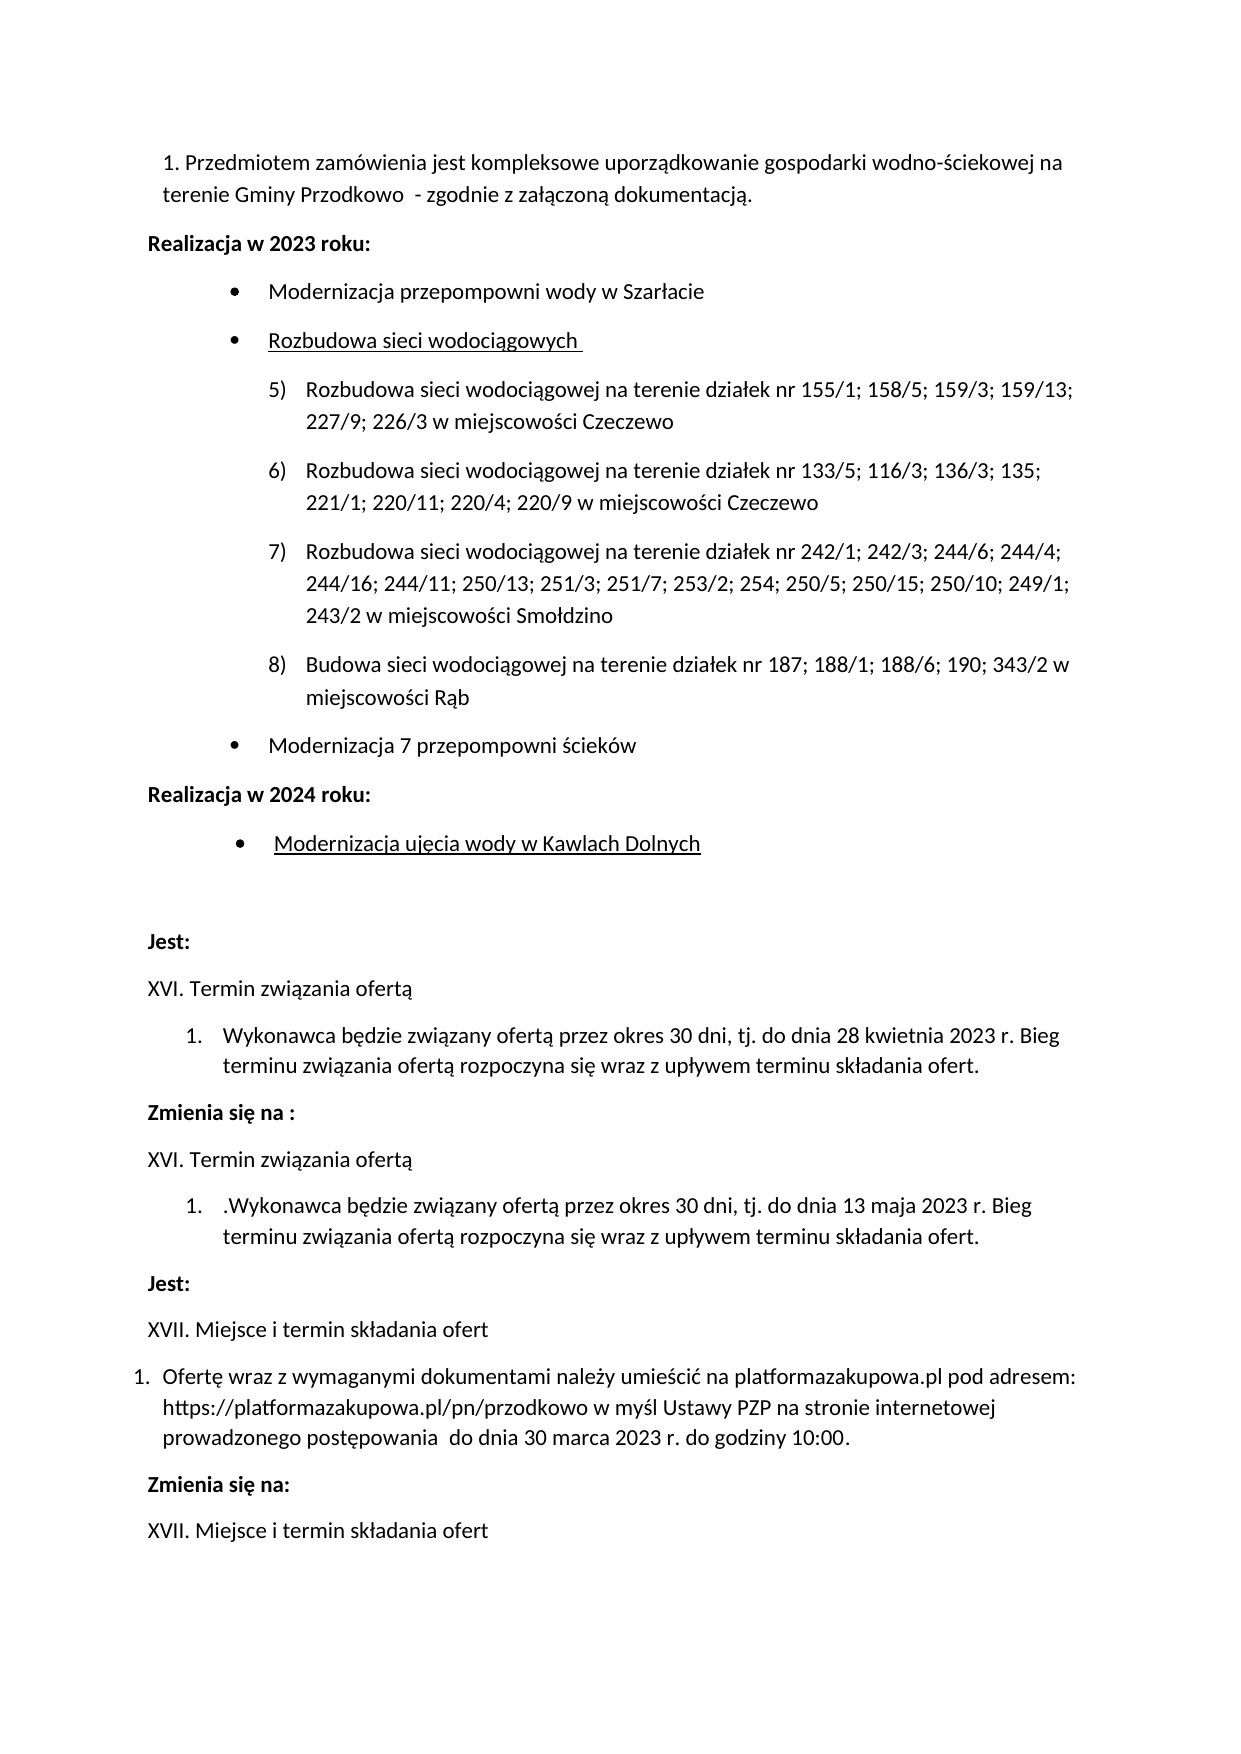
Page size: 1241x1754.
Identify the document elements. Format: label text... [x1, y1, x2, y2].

list Modernizacja ujęcia wody w Kawlach Dolnych [236, 829, 1093, 857]
text Zmienia się na : [148, 1098, 1093, 1126]
list Rozbudowa sieci wodociągowej na terenie działek nr 242/1; 242/3; 244/6; 244/4; 244/16; 244/11; 250/13; 251/3; 251/7; 253/2; 254; 250/5; 250/15; 250/10; 249/1; 243/2 w miejscowości Smołdzino [268, 537, 1093, 630]
text Zmienia się na: [148, 1470, 1093, 1498]
list .Wykonawca będzie związany ofertą przez okres 30 dni, tj. do dnia 13 maja 2023 r. Bieg terminu związania ofertą rozpoczyna się wraz z upływem terminu składania ofert. [185, 1192, 1093, 1250]
list Ofertę wraz z wymaganymi dokumentami należy umieścić na platformazakupowa.pl pod adresem: https://platformazakupowa.pl/pn/przodkowo w myśl Ustawy PZP na stronie internetowej prowadzonego postępowania do dnia 30 marca 2023 r. do godziny 10:00. [133, 1362, 1093, 1451]
list Rozbudowa sieci wodociągowej na terenie działek nr 155/1; 158/5; 159/3; 159/13; 227/9; 226/3 w miejscowości Czeczewo [268, 375, 1093, 435]
text XVII. Miejsce i termin składania ofert [148, 1316, 1093, 1343]
list Rozbudowa sieci wodociągowych [231, 326, 1093, 354]
list Modernizacja 7 przepompowni ścieków [231, 732, 1093, 759]
list Budowa sieci wodociągowej na terenie działek nr 187; 188/1; 188/6; 190; 343/2 w miejscowości Rąb [268, 651, 1093, 711]
list Wykonawca będzie związany ofertą przez okres 30 dni, tj. do dnia 28 kwietnia 2023 r. Bieg terminu związania ofertą rozpoczyna się wraz z upływem terminu składania ofert. [185, 1021, 1093, 1079]
text 1. Przedmiotem zamówienia jest kompleksowe uporządkowanie gospodarki wodno-ściekowej na terenie Gminy Przodkowo - zgodnie z załączoną dokumentacją. [162, 148, 1093, 208]
text XVII. Miejsce i termin składania ofert [148, 1517, 1093, 1544]
text XVI. Termin związania ofertą [148, 1145, 1093, 1173]
text Jest: [148, 1269, 1093, 1297]
text Realizacja w 2023 roku: [148, 229, 1093, 257]
text Jest: [148, 927, 1093, 955]
text Realizacja w 2024 roku: [148, 780, 1093, 808]
text XVI. Termin związania ofertą [148, 974, 1093, 1002]
list Modernizacja przepompowni wody w Szarłacie [231, 277, 1093, 306]
list Rozbudowa sieci wodociągowej na terenie działek nr 133/5; 116/3; 136/3; 135; 221/1; 220/11; 220/4; 220/9 w miejscowości Czeczewo [268, 456, 1093, 516]
